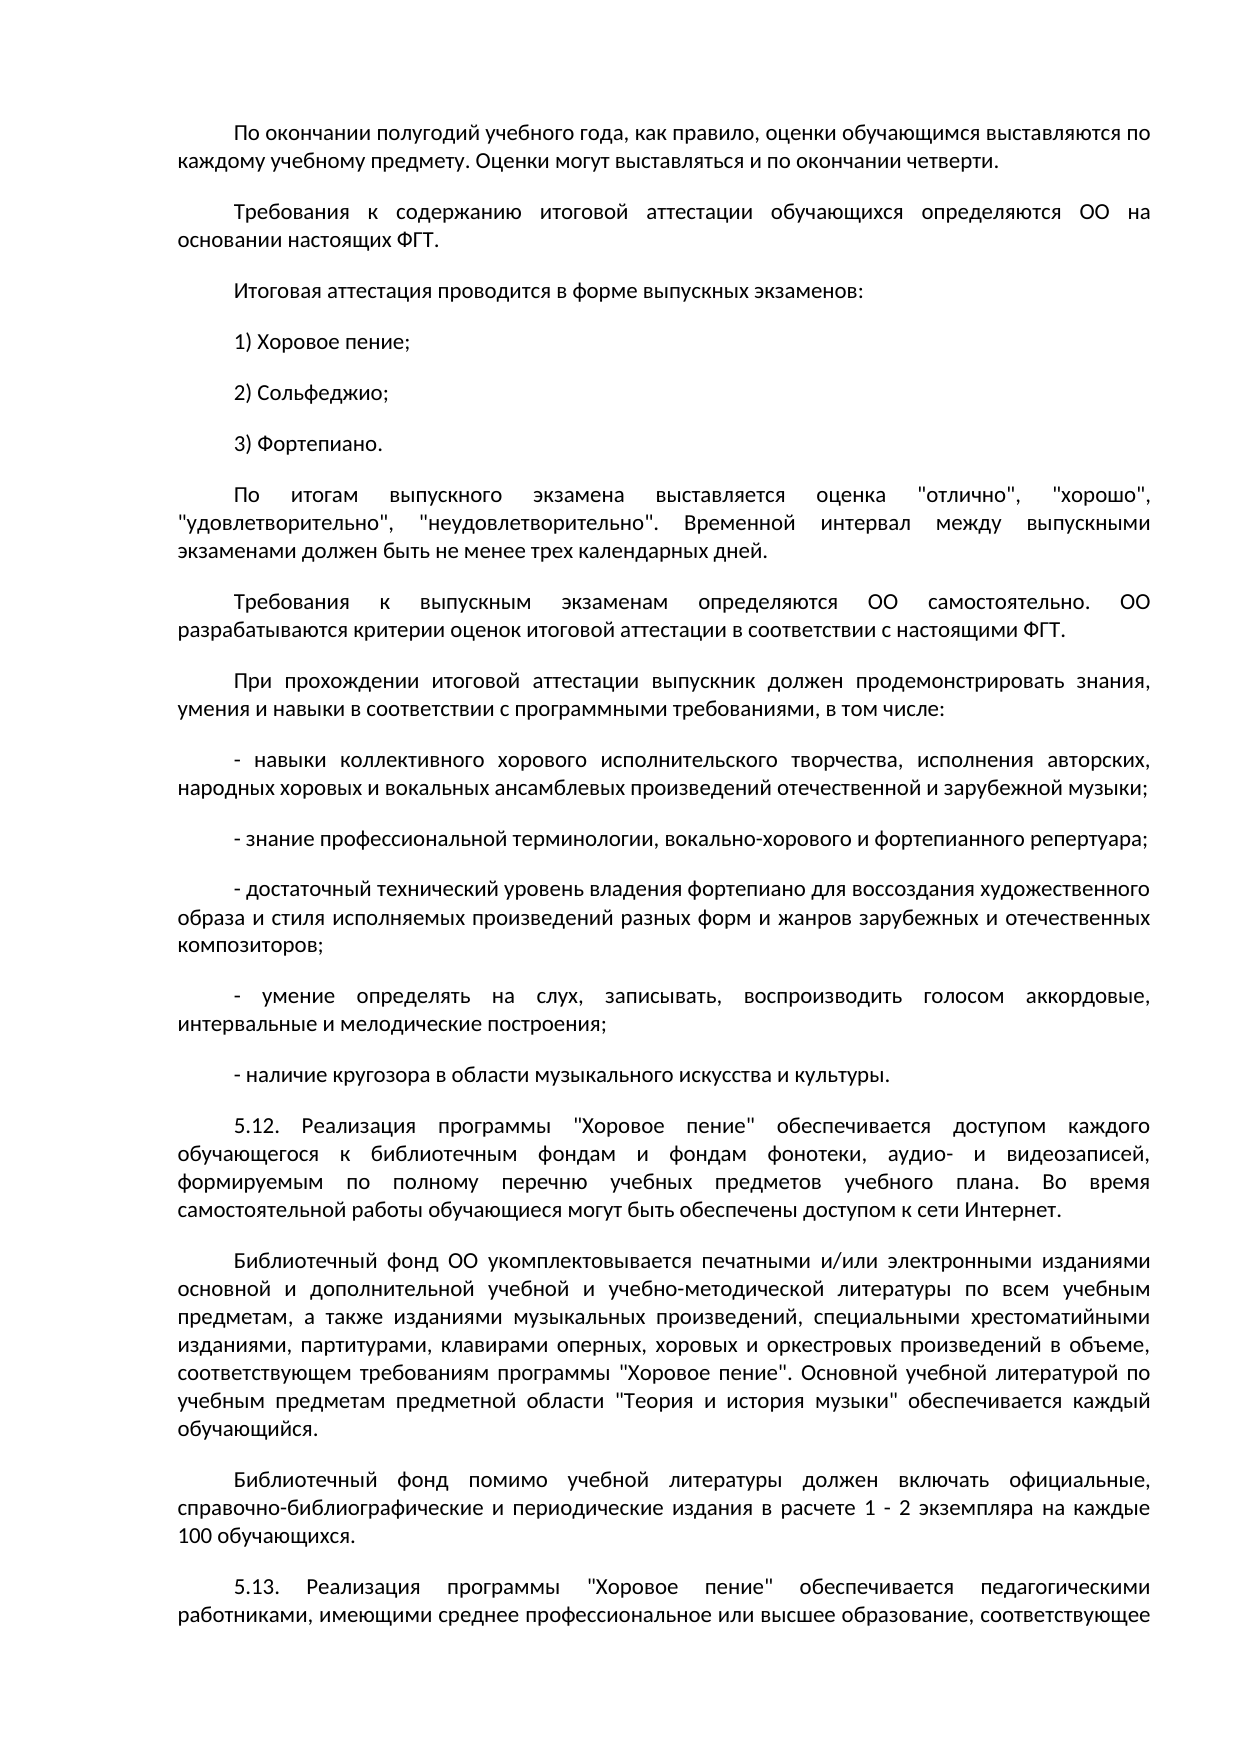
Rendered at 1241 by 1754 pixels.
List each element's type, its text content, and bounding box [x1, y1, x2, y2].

text 3) Фортепиано. [177, 429, 1152, 457]
text При прохождении итоговой аттестации выпускник должен продемонстрировать знания, умения и навыки в соответствии с программными требованиями, в том числе: [177, 666, 1152, 722]
text Требования к содержанию итоговой аттестации обучающихся определяются ОО на основании настоящих ФГТ. [177, 197, 1152, 253]
text - наличие кругозора в области музыкального искусства и культуры. [177, 1061, 1152, 1088]
text 1) Хоровое пение; [177, 327, 1152, 355]
text 5.12. Реализация программы "Хоровое пение" обеспечивается доступом каждого обучающегося к библиотечным фондам и фондам фонотеки, аудио- и видеозаписей, формируемым по полному перечню учебных предметов учебного плана. Во время самостоятельной работы обучающиеся могут быть обеспечены доступом к сети Интернет. [177, 1111, 1152, 1223]
text - навыки коллективного хорового исполнительского творчества, исполнения авторских, народных хоровых и вокальных ансамблевых произведений отечественной и зарубежной музыки; [177, 745, 1152, 801]
text Библиотечный фонд ОО укомплектовывается печатными и/или электронными изданиями основной и дополнительной учебной и учебно-методической литературы по всем учебным предметам, а также изданиями музыкальных произведений, специальными хрестоматийными изданиями, партитурами, клавирами оперных, хоровых и оркестровых произведений в объеме, соответствующем требованиям программы "Хоровое пение". Основной учебной литературой по учебным предметам предметной области "Теория и история музыки" обеспечивается каждый обучающийся. [177, 1246, 1152, 1443]
text По итогам выпускного экзамена выставляется оценка "отлично", "хорошо", "удовлетворительно", "неудовлетворительно". Временной интервал между выпускными экзаменами должен быть не менее трех календарных дней. [177, 480, 1152, 564]
text - достаточный технический уровень владения фортепиано для воссоздания художественного образа и стиля исполняемых произведений разных форм и жанров зарубежных и отечественных композиторов; [177, 874, 1152, 959]
text 2) Сольфеджио; [177, 378, 1152, 406]
text - умение определять на слух, записывать, воспроизводить голосом аккордовые, интервальные и мелодические построения; [177, 982, 1152, 1038]
text По окончании полугодий учебного года, как правило, оценки обучающимся выставляются по каждому учебному предмету. Оценки могут выставляться и по окончании четверти. [177, 118, 1152, 174]
text Требования к выпускным экзаменам определяются ОО самостоятельно. ОО разрабатываются критерии оценок итоговой аттестации в соответствии с настоящими ФГТ. [177, 587, 1152, 643]
text Итоговая аттестация проводится в форме выпускных экзаменов: [177, 276, 1152, 304]
text - знание профессиональной терминологии, вокально-хорового и фортепианного репертуара; [177, 824, 1152, 852]
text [177, 1572, 1152, 1628]
text Библиотечный фонд помимо учебной литературы должен включать официальные, справочно-библиографические и периодические издания в расчете 1 - 2 экземпляра на каждые 100 обучающихся. [177, 1466, 1152, 1549]
